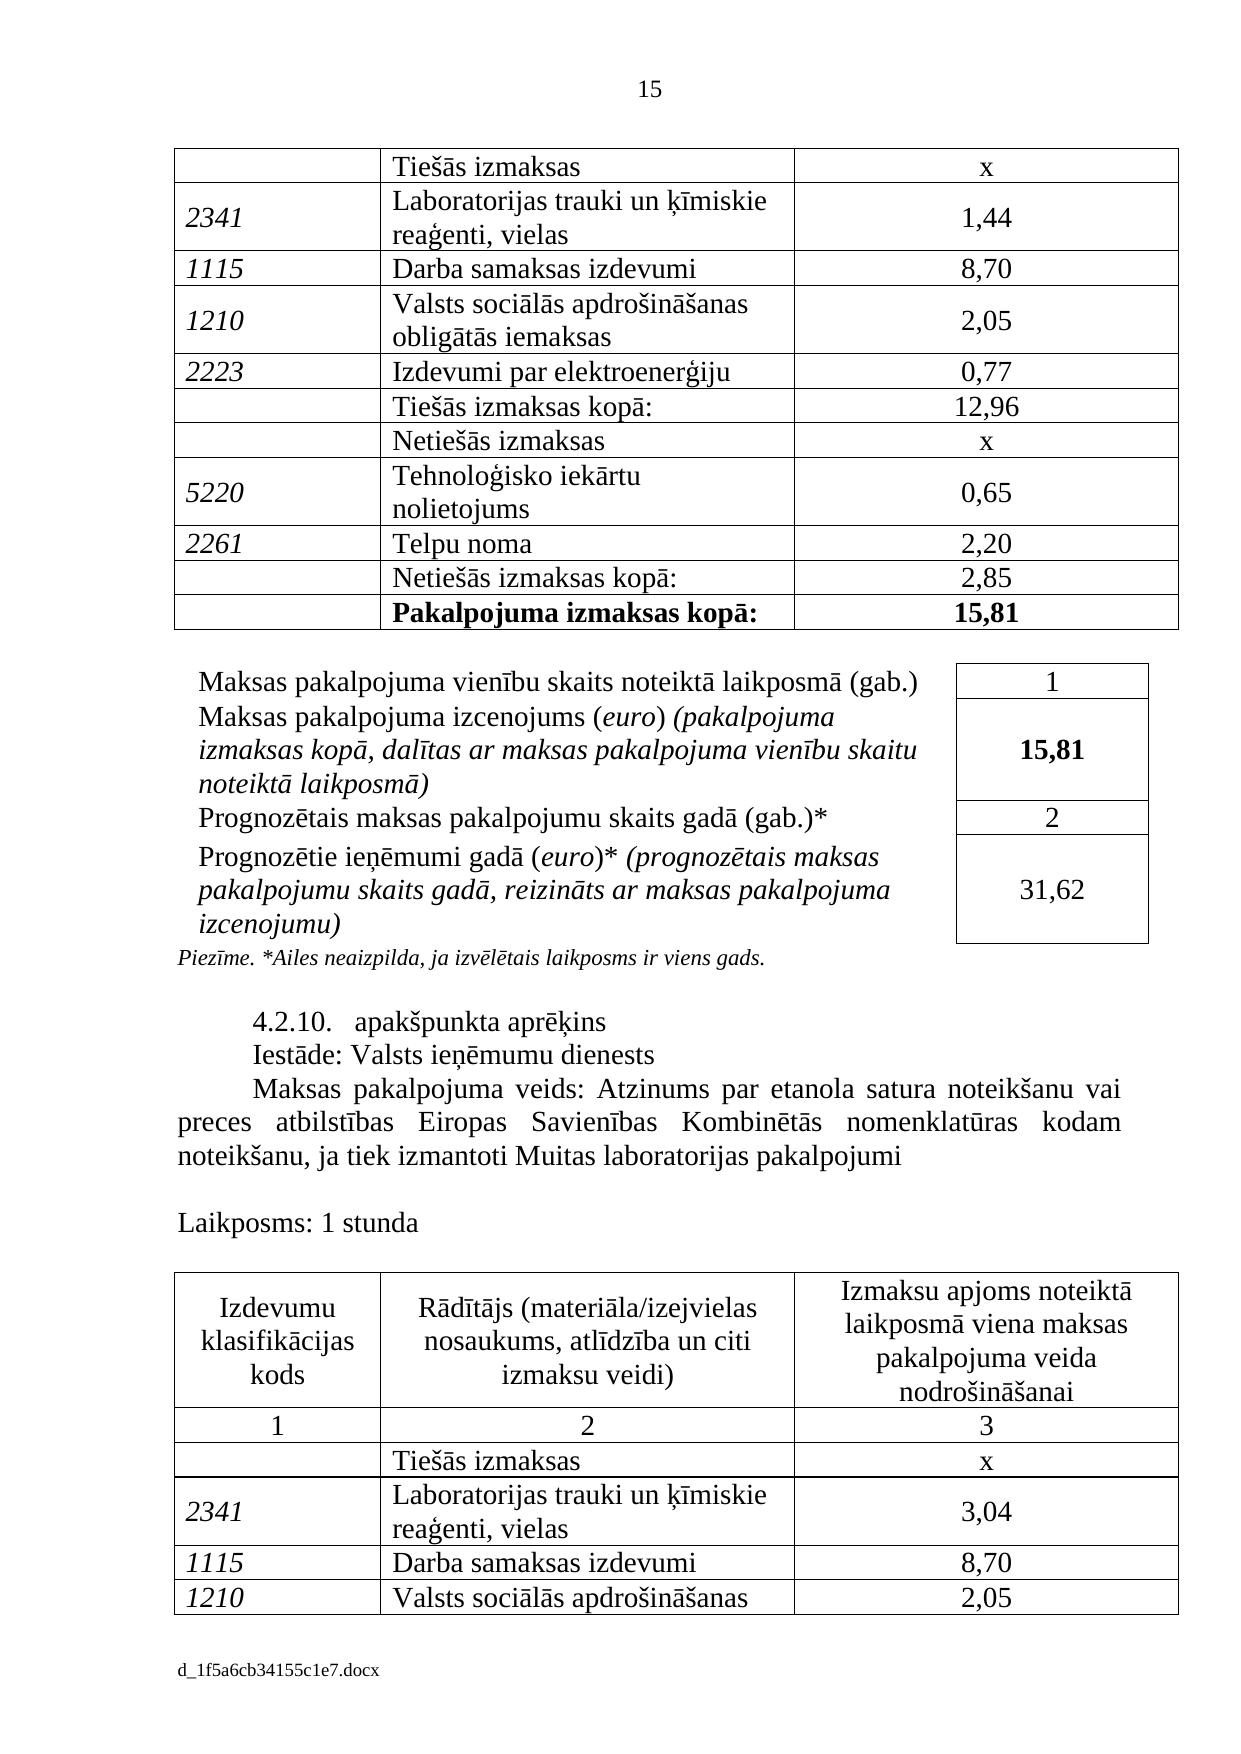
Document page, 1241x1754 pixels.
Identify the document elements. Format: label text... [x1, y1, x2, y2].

table_cell 0,65 [795, 458, 1178, 525]
text Piezīme. *Ailes neaizpilda, ja izvēlētais laikposms ir viens gads. [177, 944, 1122, 970]
table_cell 15,81 [957, 699, 1148, 799]
table_cell 3,04 [795, 1478, 1178, 1544]
table_header Maksas pakalpojuma vienību skaits noteiktā laikposmā (gab.) [187, 663, 956, 698]
table_cell 2,05 [795, 286, 1178, 353]
table_cell 2261 [175, 526, 380, 559]
list apakšpunkta aprēķins [177, 1004, 1122, 1037]
table_header Izmaksu apjoms noteiktā laikposmā viena maksas pakalpojuma veida nodrošināšanai [795, 1273, 1178, 1407]
table_cell Tehnoloģisko iekārtu nolietojums [381, 458, 794, 525]
table_cell Tiešās izmaksas [381, 1443, 794, 1476]
table_cell 1210 [175, 286, 380, 353]
table_cell 2 [957, 801, 1148, 834]
table_cell Tiešās izmaksas [381, 149, 794, 182]
table_cell [175, 389, 380, 422]
table_cell Darba samaksas izdevumi [381, 1546, 794, 1579]
table_cell 2341 [175, 1478, 380, 1544]
text Maksas pakalpojuma veids: Atzinums par etanola satura noteikšanu vai preces atbilstības Eiropas Savienības Kombinētās nomenklatūras kodam noteikšanu, ja tiek izmantoti Muitas laboratorijas pakalpojumi [177, 1071, 1122, 1171]
table_cell Telpu noma [381, 526, 794, 559]
table_cell 8,70 [795, 1546, 1178, 1579]
table_cell 2223 [175, 354, 380, 388]
table_cell 1,44 [795, 183, 1178, 250]
table_cell 8,70 [795, 251, 1178, 285]
text Iestāde: Valsts ieņēmumu dienests [177, 1037, 1122, 1071]
table_cell 31,62 [957, 835, 1148, 943]
table_header Rādītājs (materiāla/izejvielas nosaukums, atlīdzība un citi izmaksu veidi) [381, 1273, 794, 1407]
table_cell Darba samaksas izdevumi [381, 251, 794, 285]
table_cell [175, 1443, 380, 1476]
table_cell Netiešās izmaksas [381, 423, 794, 457]
table_cell 0,77 [795, 354, 1178, 388]
table_cell 5220 [175, 458, 380, 525]
table_cell 1115 [175, 251, 380, 285]
table_cell Pakalpojuma izmaksas kopā: [381, 595, 794, 629]
table_cell [175, 423, 380, 457]
table_cell Maksas pakalpojuma izcenojums (euro) (pakalpojuma izmaksas kopā, dalītas ar maksas pakalpojuma vienību skaitu noteiktā laikposmā) [187, 698, 956, 799]
table_cell 15,81 [795, 595, 1178, 629]
table_cell [175, 149, 380, 182]
table_cell 12,96 [795, 389, 1178, 422]
table_header Izdevumu klasifikācijas kods [175, 1273, 380, 1407]
table_cell 2,05 [795, 1580, 1178, 1614]
table_cell 2,20 [795, 526, 1178, 559]
table_cell Prognozētais maksas pakalpojumu skaits gadā (gab.)* [187, 800, 956, 834]
table_cell Laboratorijas trauki un ķīmiskie reaģenti, vielas [381, 183, 794, 250]
text Laikposms: 1 stunda [177, 1205, 1122, 1238]
table_cell 1 [175, 1408, 380, 1442]
table_cell Laboratorijas trauki un ķīmiskie reaģenti, vielas [381, 1478, 794, 1544]
table_cell Valsts sociālās apdrošināšanas obligātās iemaksas [381, 286, 794, 353]
table_cell [175, 595, 380, 629]
table_cell 1115 [175, 1546, 380, 1579]
table_cell 1210 [175, 1580, 380, 1614]
table_cell Tiešās izmaksas kopā: [381, 389, 794, 422]
table_cell x [795, 149, 1178, 182]
table_cell x [795, 1443, 1178, 1476]
table_header 1 [957, 664, 1148, 698]
table_cell x [795, 423, 1178, 457]
table_cell 2,85 [795, 561, 1178, 594]
table_cell Prognozētie ieņēmumi gadā (euro)* (prognozētais maksas pakalpojumu skaits gadā, reizināts ar maksas pakalpojuma izcenojumu) [187, 834, 956, 943]
table_cell 2341 [175, 183, 380, 250]
table_cell 2 [381, 1408, 794, 1442]
table_cell Netiešās izmaksas kopā: [381, 561, 794, 594]
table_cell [381, 1580, 794, 1614]
table_cell Izdevumi par elektroenerģiju [381, 354, 794, 388]
table_cell 3 [795, 1408, 1178, 1442]
table_cell [175, 561, 380, 594]
